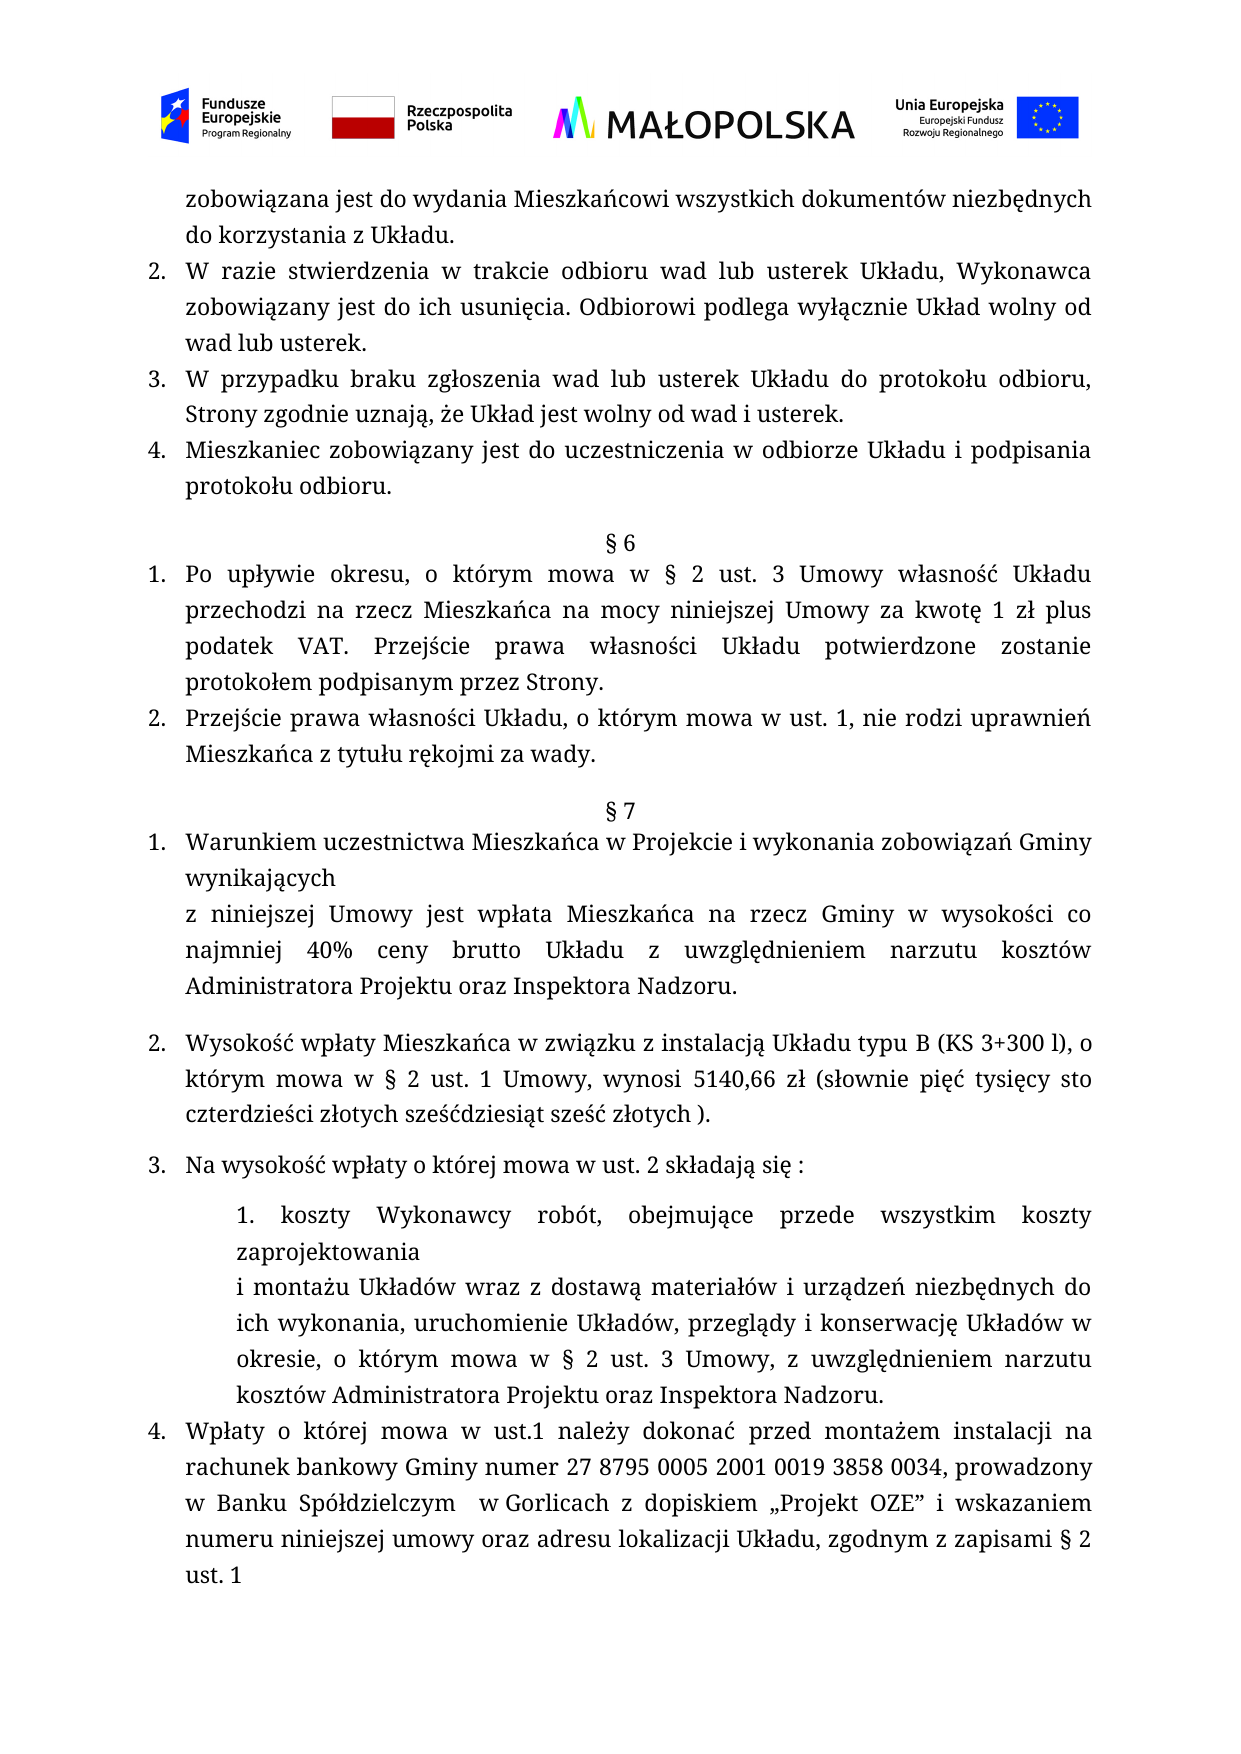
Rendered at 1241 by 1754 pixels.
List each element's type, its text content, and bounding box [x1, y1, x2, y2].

list Na wysokość wpłaty o której mowa w ust. 2 składają się : [148, 1149, 1093, 1180]
list Mieszkaniec zobowiązany jest do uczestniczenia w odbiorze Układu i podpisania protokołu odbioru. [148, 434, 1093, 502]
list W razie stwierdzenia w trakcie odbioru wad lub usterek Układu, Wykonawca zobowiązany jest do ich usunięcia. Odbiorowi podlega wyłącznie Układ wolny od wad lub usterek. [148, 255, 1093, 358]
list Wysokość wpłaty Mieszkańca w związku z instalacją Układu typu B (KS 3+300 l), o którym mowa w § 2 ust. 1 Umowy, wynosi 5140,66 zł (słownie pięć tysięcy sto czterdzieści złotych sześćdziesiąt sześć złotych ). [148, 1027, 1093, 1130]
list Przejście prawa własności Układu, o którym mowa w ust. 1, nie rodzi uprawnień Mieszkańca z tytułu rękojmi za wady. [148, 702, 1093, 769]
text § 6 [148, 527, 1093, 558]
picture [147, 73, 1092, 157]
text § 7 [148, 795, 1093, 826]
list Po upływie okresu, o którym mowa w § 2 ust. 3 Umowy własność Układu przechodzi na rzecz Mieszkańca na mocy niniejszej Umowy za kwotę 1 zł plus podatek VAT. Przejście prawa własności Układu potwierdzone zostanie protokołem podpisanym przez Strony. [148, 558, 1093, 697]
list 1. koszty Wykonawcy robót, obejmujące przede wszystkim koszty zaprojektowania i montażu Układów wraz z dostawą materiałów i urządzeń niezbędnych do ich wykonania, uruchomienie Układów, przeglądy i konserwację Układów w okresie, o którym mowa w § 2 ust. 3 Umowy, z uwzględnieniem narzutu kosztów Administratora Projektu oraz Inspektora Nadzoru. [236, 1199, 1093, 1410]
list Warunkiem uczestnictwa Mieszkańca w Projekcie i wykonania zobowiązań Gminy wynikających z niniejszej Umowy jest wpłata Mieszkańca na rzecz Gminy w wysokości co najmniej 40% ceny brutto Układu z uwzględnieniem narzutu kosztów Administratora Projektu oraz Inspektora Nadzoru. [148, 826, 1093, 1001]
list W przypadku braku zgłoszenia wad lub usterek Układu do protokołu odbioru, Strony zgodnie uznają, że Układ jest wolny od wad i usterek. [148, 362, 1093, 430]
list Wpłaty o której mowa w ust.1 należy dokonać przed montażem instalacji na rachunek bankowy Gminy numer 27 8795 0005 2001 0019 3858 0034, prowadzony w Banku Spółdzielczym w Gorlicach z dopiskiem „Projekt OZE” i wskazaniem numeru niniejszej umowy oraz adresu lokalizacji Układu, zgodnym z zapisami § 2 ust. 1 [148, 1415, 1093, 1590]
